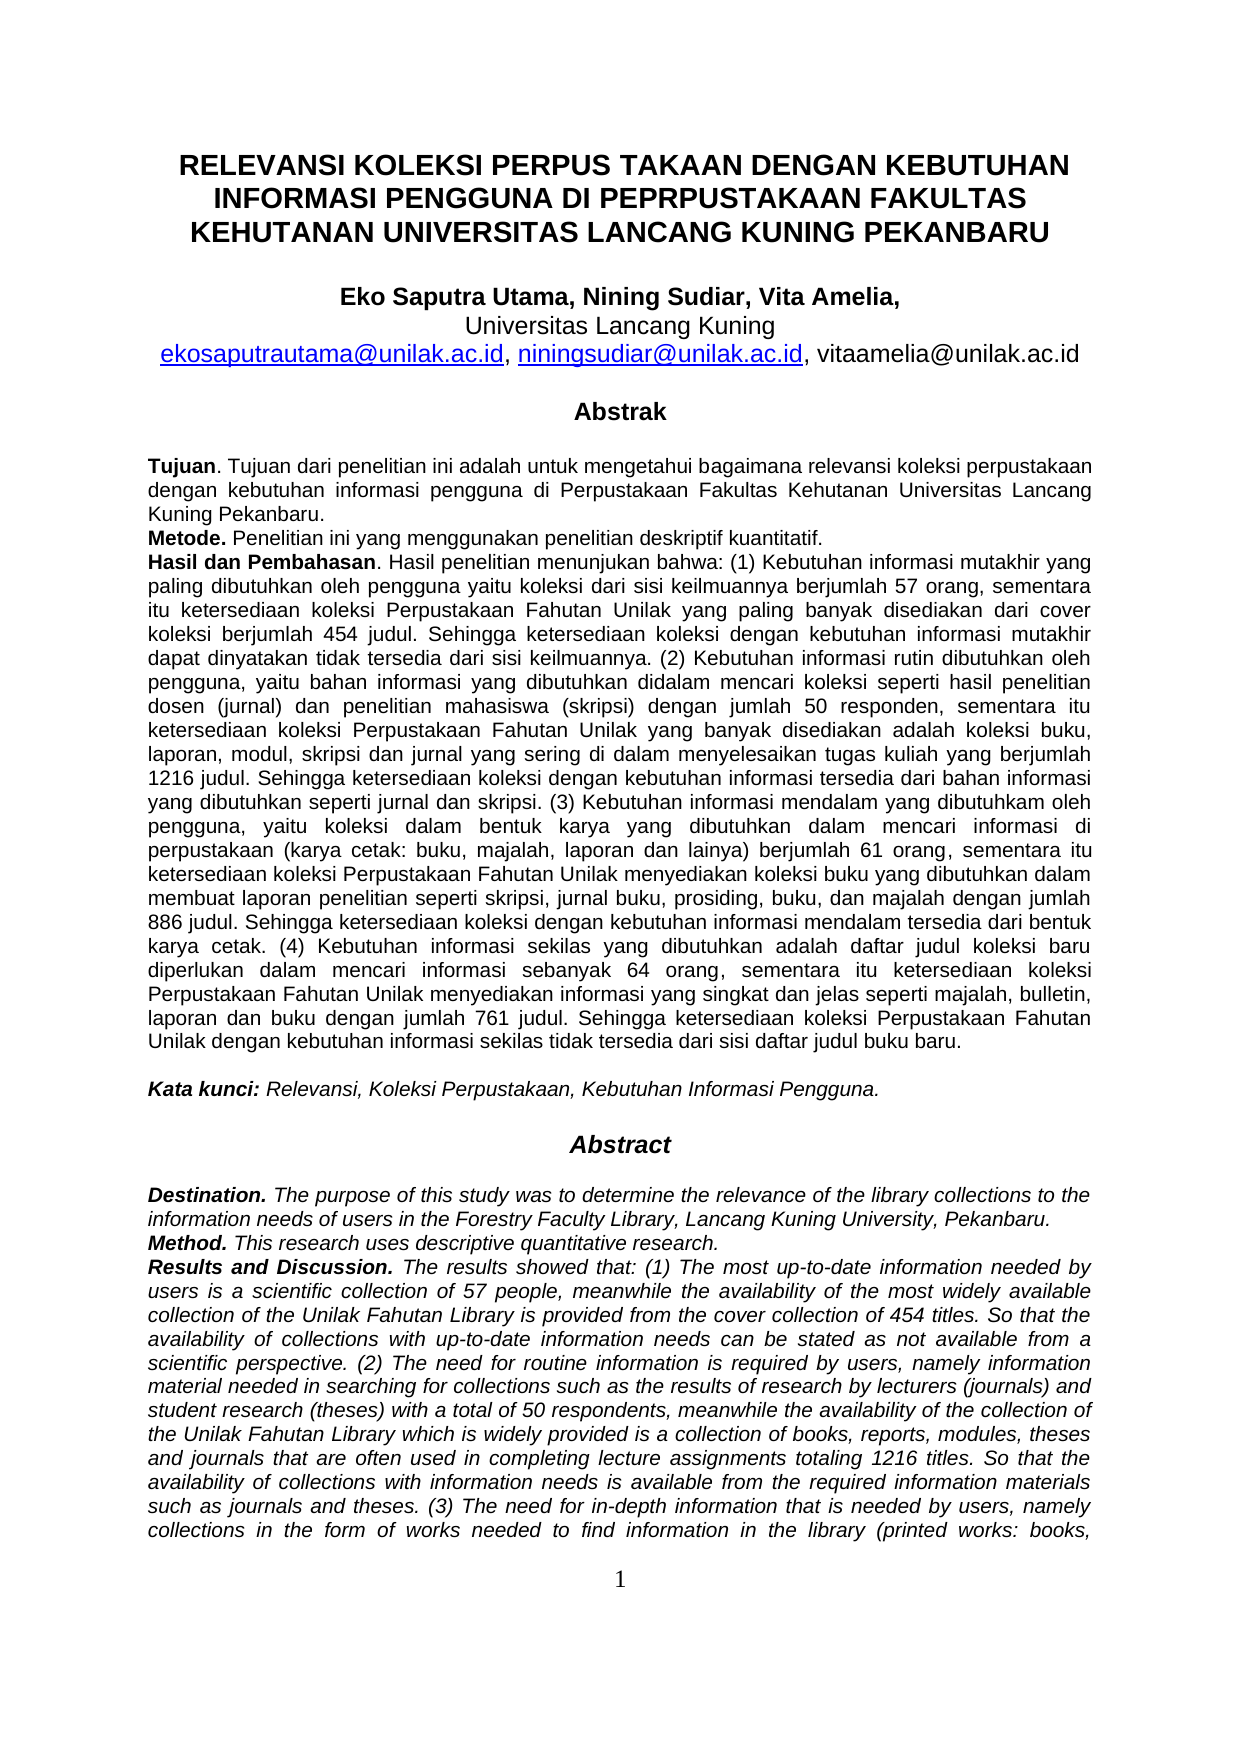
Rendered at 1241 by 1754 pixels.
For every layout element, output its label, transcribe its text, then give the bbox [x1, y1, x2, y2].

text Abstract [148, 1130, 1092, 1159]
text Universitas Lancang Kuning [148, 311, 1092, 339]
text ekosaputrautama@unilak.ac.id, niningsudiar@unilak.ac.id, vitaamelia@unilak.ac.id [148, 339, 1092, 368]
text Kata kunci: Relevansi, Koleksi Perpustakaan, Kebutuhan Informasi Pengguna. [148, 1077, 1092, 1101]
text Eko Saputra Utama, Nining Sudiar, Vita Amelia, [148, 282, 1092, 311]
text Metode. Penelitian ini yang menggunakan penelitian deskriptif kuantitatif. [148, 526, 1092, 550]
text RELEVANSI KOLEKSI PERPUS TAKAAN DENGAN KEBUTUHAN INFORMASI PENGGUNA DI PEPRPUSTAKAAN FAKULTAS KEHUTANAN UNIVERSITAS LANCANG KUNING PEKANBARU [148, 148, 1092, 248]
text Tujuan. Tujuan dari penelitian ini adalah untuk mengetahui bagaimana relevansi koleksi perpustakaan dengan kebutuhan informasi pengguna di Perpustakaan Fakultas Kehutanan Universitas Lancang Kuning Pekanbaru. [148, 454, 1092, 526]
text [148, 1254, 1092, 1542]
text Method. This research uses descriptive quantitative research. [148, 1231, 1092, 1254]
text Hasil dan Pembahasan. Hasil penelitian menunjukan bahwa: (1) Kebutuhan informasi mutakhir yang paling dibutuhkan oleh pengguna yaitu koleksi dari sisi keilmuannya berjumlah 57 orang, sementara itu ketersediaan koleksi Perpustakaan Fahutan Unilak yang paling banyak disediakan dari cover koleksi berjumlah 454 judul. Sehingga ketersediaan koleksi dengan kebutuhan informasi mutakhir dapat dinyatakan tidak tersedia dari sisi keilmuannya. (2) Kebutuhan informasi rutin dibutuhkan oleh pengguna, yaitu bahan informasi yang dibutuhkan didalam mencari koleksi seperti hasil penelitian dosen (jurnal) dan penelitian mahasiswa (skripsi) dengan jumlah 50 responden, sementara itu ketersediaan koleksi Perpustakaan Fahutan Unilak yang banyak disediakan adalah koleksi buku, laporan, modul, skripsi dan jurnal yang sering di dalam menyelesaikan tugas kuliah yang berjumlah 1216 judul. Sehingga ketersediaan koleksi dengan kebutuhan informasi tersedia dari bahan informasi yang dibutuhkan seperti jurnal dan skripsi. (3) Kebutuhan informasi mendalam yang dibutuhkam oleh pengguna, yaitu koleksi dalam bentuk karya yang dibutuhkan dalam mencari informasi di perpustakaan (karya cetak: buku, majalah, laporan dan lainya) berjumlah 61 orang, sementara itu ketersediaan koleksi Perpustakaan Fahutan Unilak menyediakan koleksi buku yang dibutuhkan dalam membuat laporan penelitian seperti skripsi, jurnal buku, prosiding, buku, dan majalah dengan jumlah 886 judul. Sehingga ketersediaan koleksi dengan kebutuhan informasi mendalam tersedia dari bentuk karya cetak. (4) Kebutuhan informasi sekilas yang dibutuhkan adalah daftar judul koleksi baru diperlukan dalam mencari informasi sebanyak 64 orang, sementara itu ketersediaan koleksi Perpustakaan Fahutan Unilak menyediakan informasi yang singkat dan jelas seperti majalah, bulletin, laporan dan buku dengan jumlah 761 judul. Sehingga ketersediaan koleksi Perpustakaan Fahutan Unilak dengan kebutuhan informasi sekilas tidak tersedia dari sisi daftar judul buku baru. [148, 550, 1092, 1053]
text Abstrak [148, 397, 1092, 426]
text Destination. The purpose of this study was to determine the relevance of the library collections to the information needs of users in the Forestry Faculty Library, Lancang Kuning University, Pekanbaru. [148, 1183, 1092, 1231]
